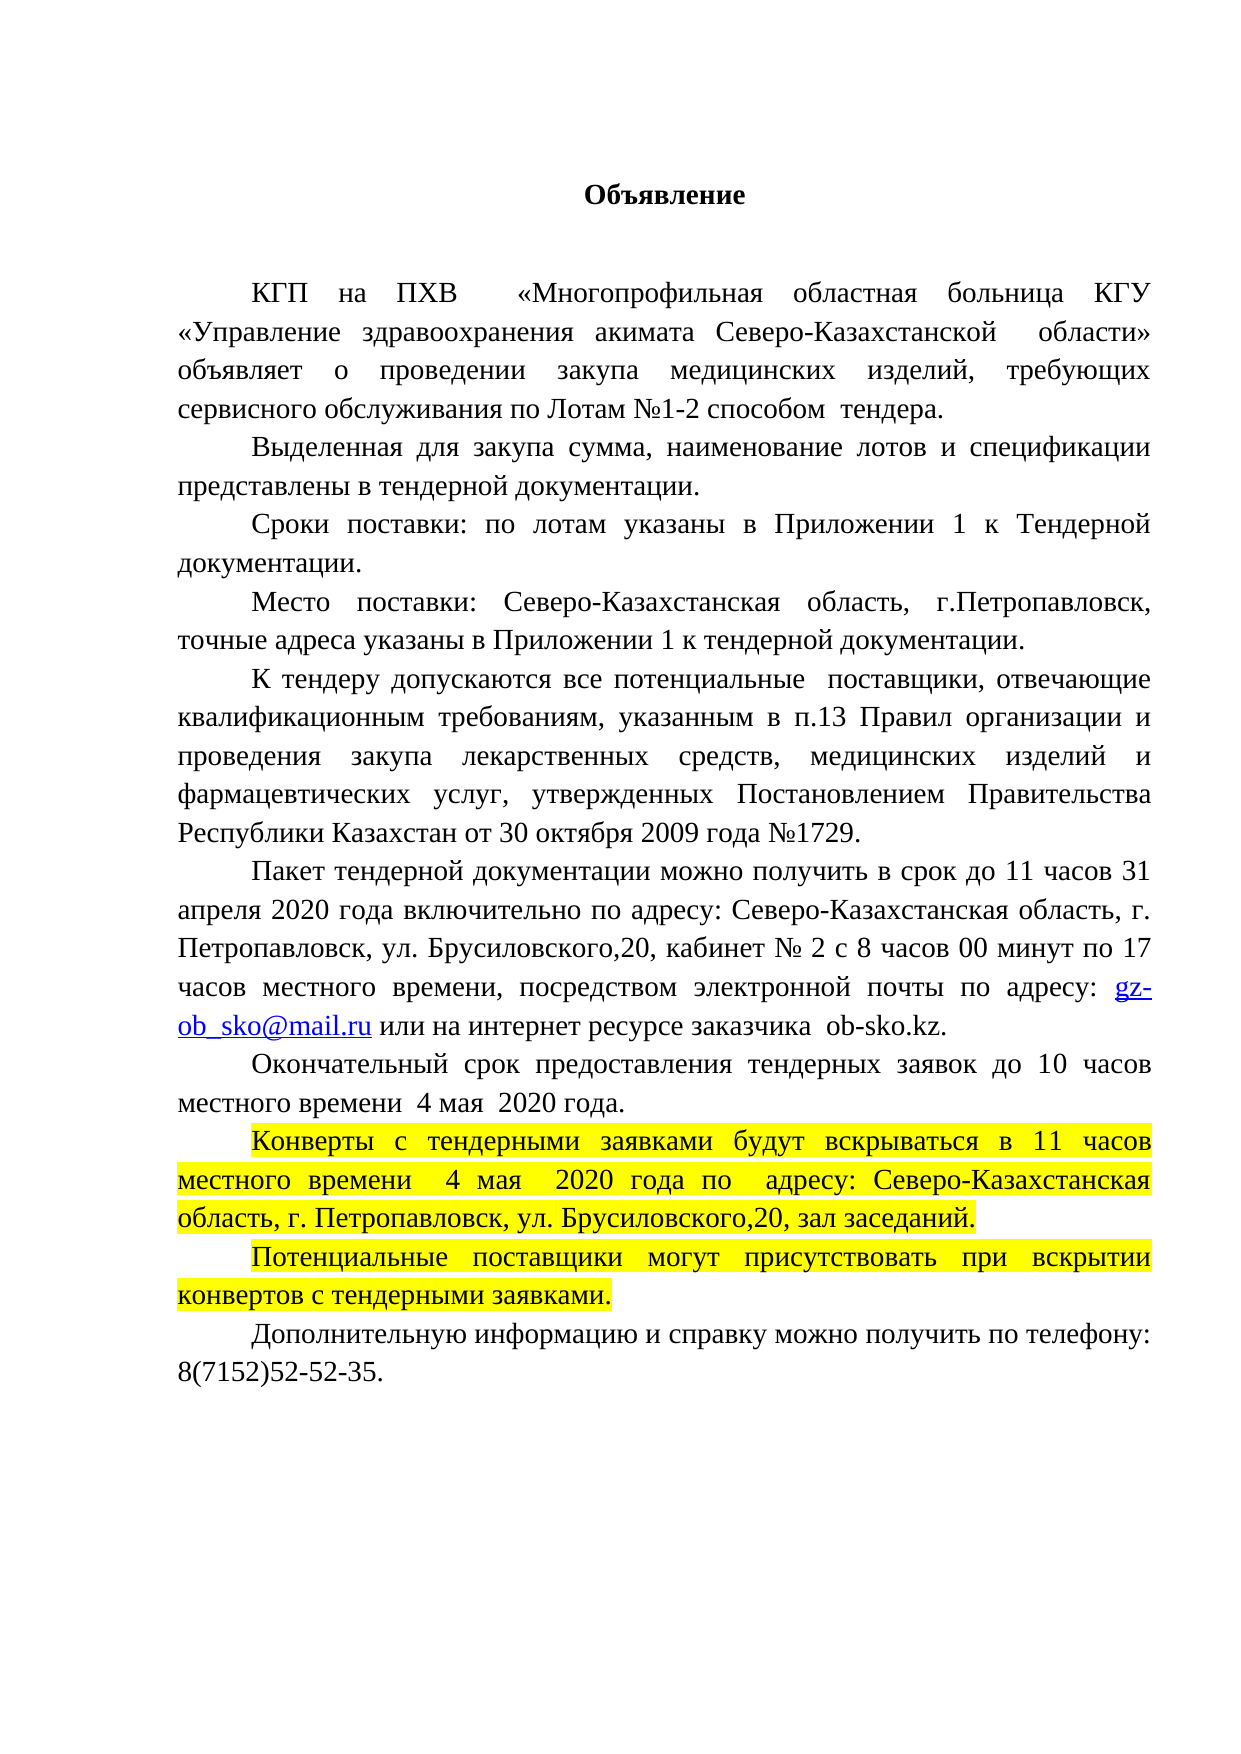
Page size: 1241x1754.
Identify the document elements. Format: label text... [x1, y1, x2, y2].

text Конверты с тендерными заявками будут вскрываться в 11 часов местного времени 4 мая 2020 года по адресу: Северо-Казахстанская область, г. Петропавловск, ул. Брусиловского,20, зал заседаний. [177, 1123, 1152, 1162]
text К тендеру допускаются все потенциальные поставщики, отвечающие квалификационным требованиям, указанным в п.13 Правил организации и проведения закупа лекарственных средств, медицинских изделий и фармацевтических услуг, утвержденных Постановлением Правительства Республики Казахстан от 30 октября 2009 года №1729. [177, 661, 1152, 848]
text Потенциальные поставщики могут присутствовать при вскрытии конвертов с тендерными заявками. [177, 1239, 1152, 1311]
text Окончательный срок предоставления тендерных заявок до 10 часов местного времени 4 мая 2020 года. [177, 1046, 1152, 1118]
text Пакет тендерной документации можно получить в срок до 11 часов 31 апреля 2020 года включительно по адресу: Северо-Казахстанская область, г. Петропавловск, ул. Брусиловского,20, кабинет № 2 с 8 часов 00 минут по 17 часов местного времени, посредством электронной почты по адресу: gz-ob_sko@mail.ru или на интернет ресурсе заказчика ob-sko.kz. [177, 853, 1152, 1041]
text КГП на ПХВ «Многопрофильная областная больница КГУ «Управление здравоохранения акимата Северо-Казахстанской области» объявляет о проведении закупа медицинских изделий, требующих сервисного обслуживания по Лотам №1-2 способом тендера. [177, 275, 1152, 424]
text Место поставки: Северо-Казахстанская область, г.Петропавловск, точные адреса указаны в Приложении 1 к тендерной документации. [177, 584, 1152, 656]
text Дополнительную информацию и справку можно получить по телефону: 8(7152)52-52-35. [177, 1316, 1152, 1388]
text Конверты с тендерными заявками будут вскрываться в 11 часов местного времени 4 мая 2020 года по адресу: Северо-Казахстанская область, г. Петропавловск, ул. Брусиловского,20, зал заседаний. [177, 1195, 1152, 1234]
text Сроки поставки: по лотам указаны в Приложении 1 к Тендерной документации. [177, 507, 1152, 579]
text Объявление [177, 177, 1152, 211]
text Выделенная для закупа сумма, наименование лотов и спецификации представлены в тендерной документации. [177, 429, 1152, 502]
